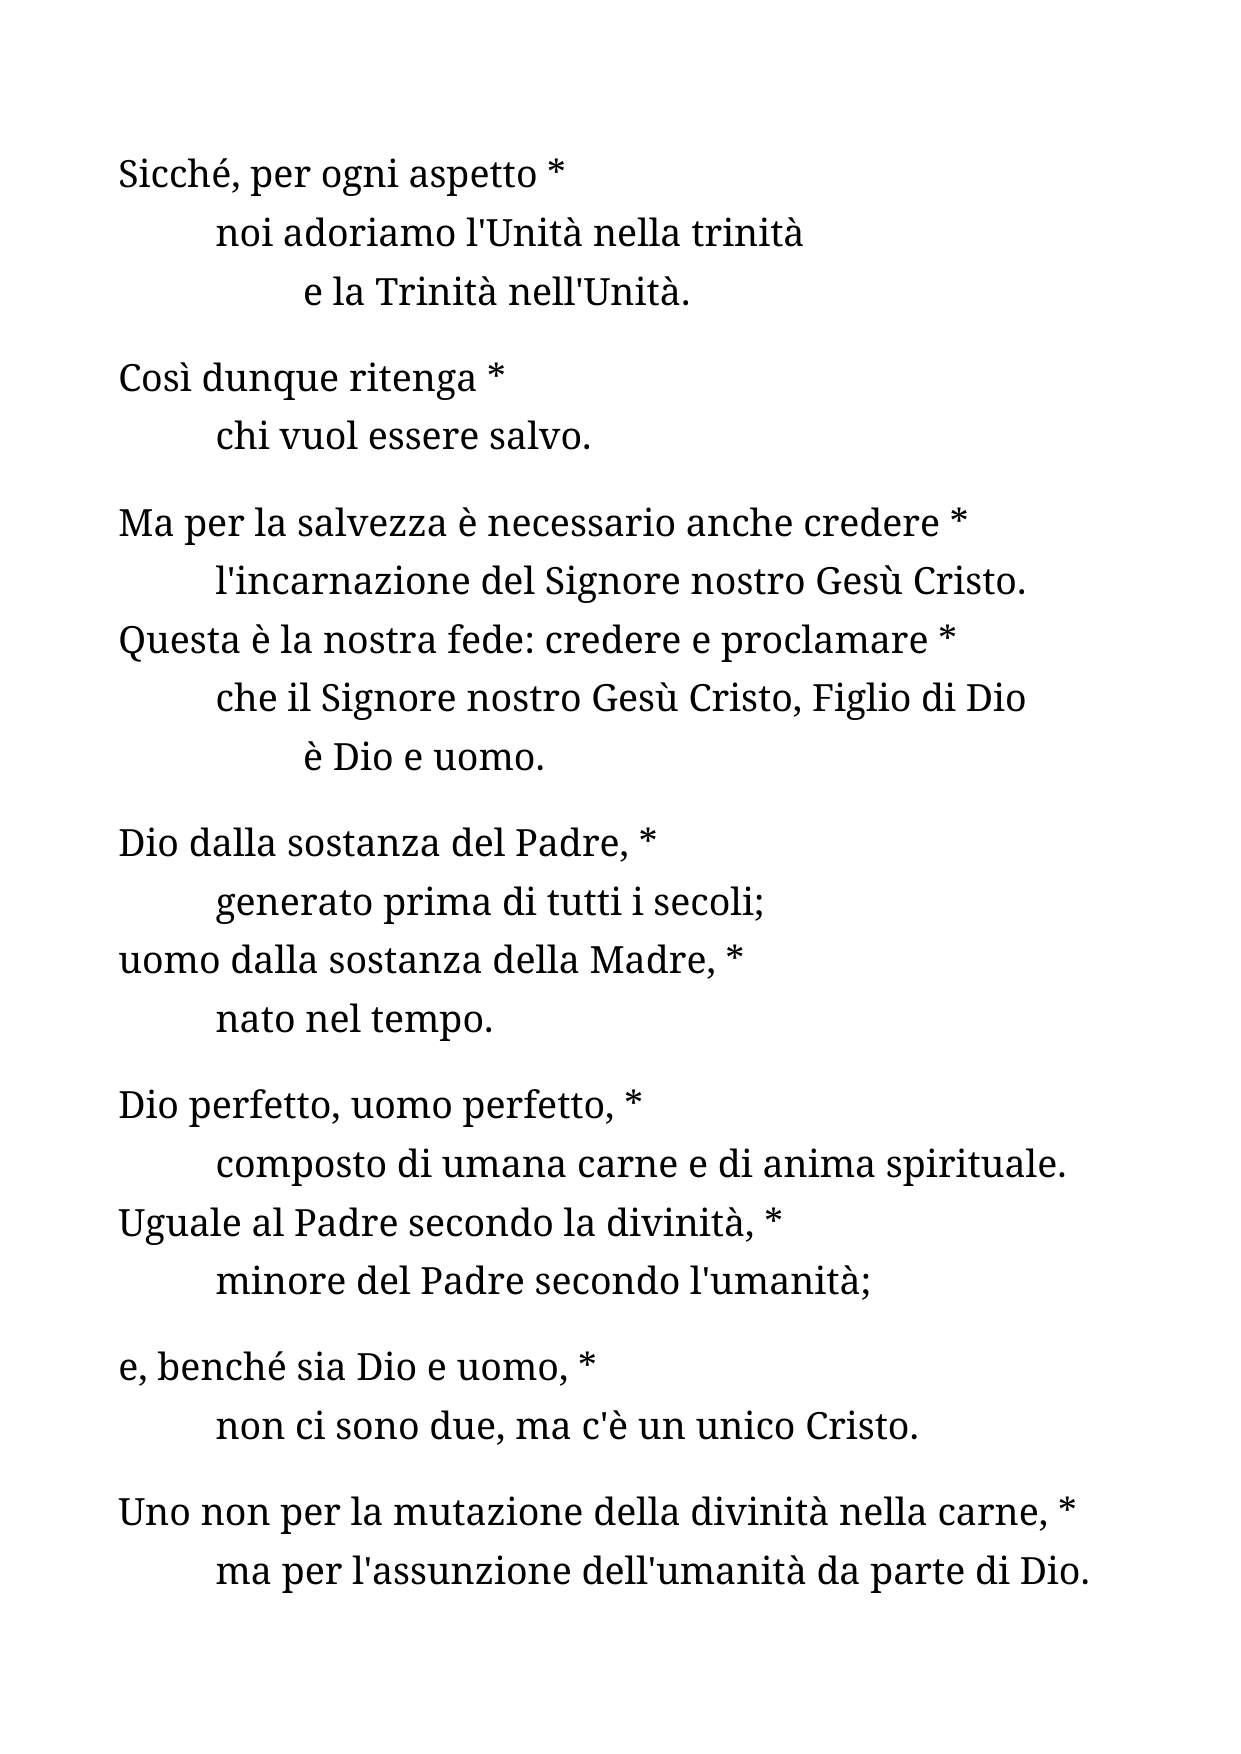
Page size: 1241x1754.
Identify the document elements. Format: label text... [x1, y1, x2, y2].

text che il Signore nostro Gesù Cristo, Figlio di Dio [118, 672, 1122, 723]
text e, benché sia Dio e uomo, * [118, 1341, 1122, 1392]
text composto di umana carne e di anima spirituale. [118, 1137, 1122, 1188]
text Dio dalla sostanza del Padre, * [118, 817, 1122, 868]
text e la Trinità nell'Unità. [118, 265, 1122, 316]
text Sicché, per ogni aspetto * [118, 148, 1122, 199]
text noi adoriamo l'Unità nella trinità [118, 206, 1122, 257]
text l'incarnazione del Signore nostro Gesù Cristo. [118, 554, 1122, 606]
text uomo dalla sostanza della Madre, * [118, 934, 1122, 985]
text Questa è la nostra fede: credere e proclamare * [118, 613, 1122, 664]
text Uguale al Padre secondo la divinità, * [118, 1196, 1122, 1247]
text è Dio e uomo. [118, 730, 1122, 781]
text non ci sono due, ma c'è un unico Cristo. [118, 1399, 1122, 1450]
text Così dunque ritenga * [118, 351, 1122, 402]
text minore del Padre secondo l'umanità; [118, 1254, 1122, 1306]
text nato nel tempo. [118, 992, 1122, 1043]
text generato prima di tutti i secoli; [118, 875, 1122, 926]
text Dio perfetto, uomo perfetto, * [118, 1079, 1122, 1130]
text Uno non per la mutazione della divinità nella carne, * [118, 1486, 1122, 1537]
text Ma per la salvezza è necessario anche credere * [118, 496, 1122, 547]
text chi vuol essere salvo. [118, 410, 1122, 461]
text ma per l'assunzione dell'umanità da parte di Dio. [118, 1544, 1122, 1595]
